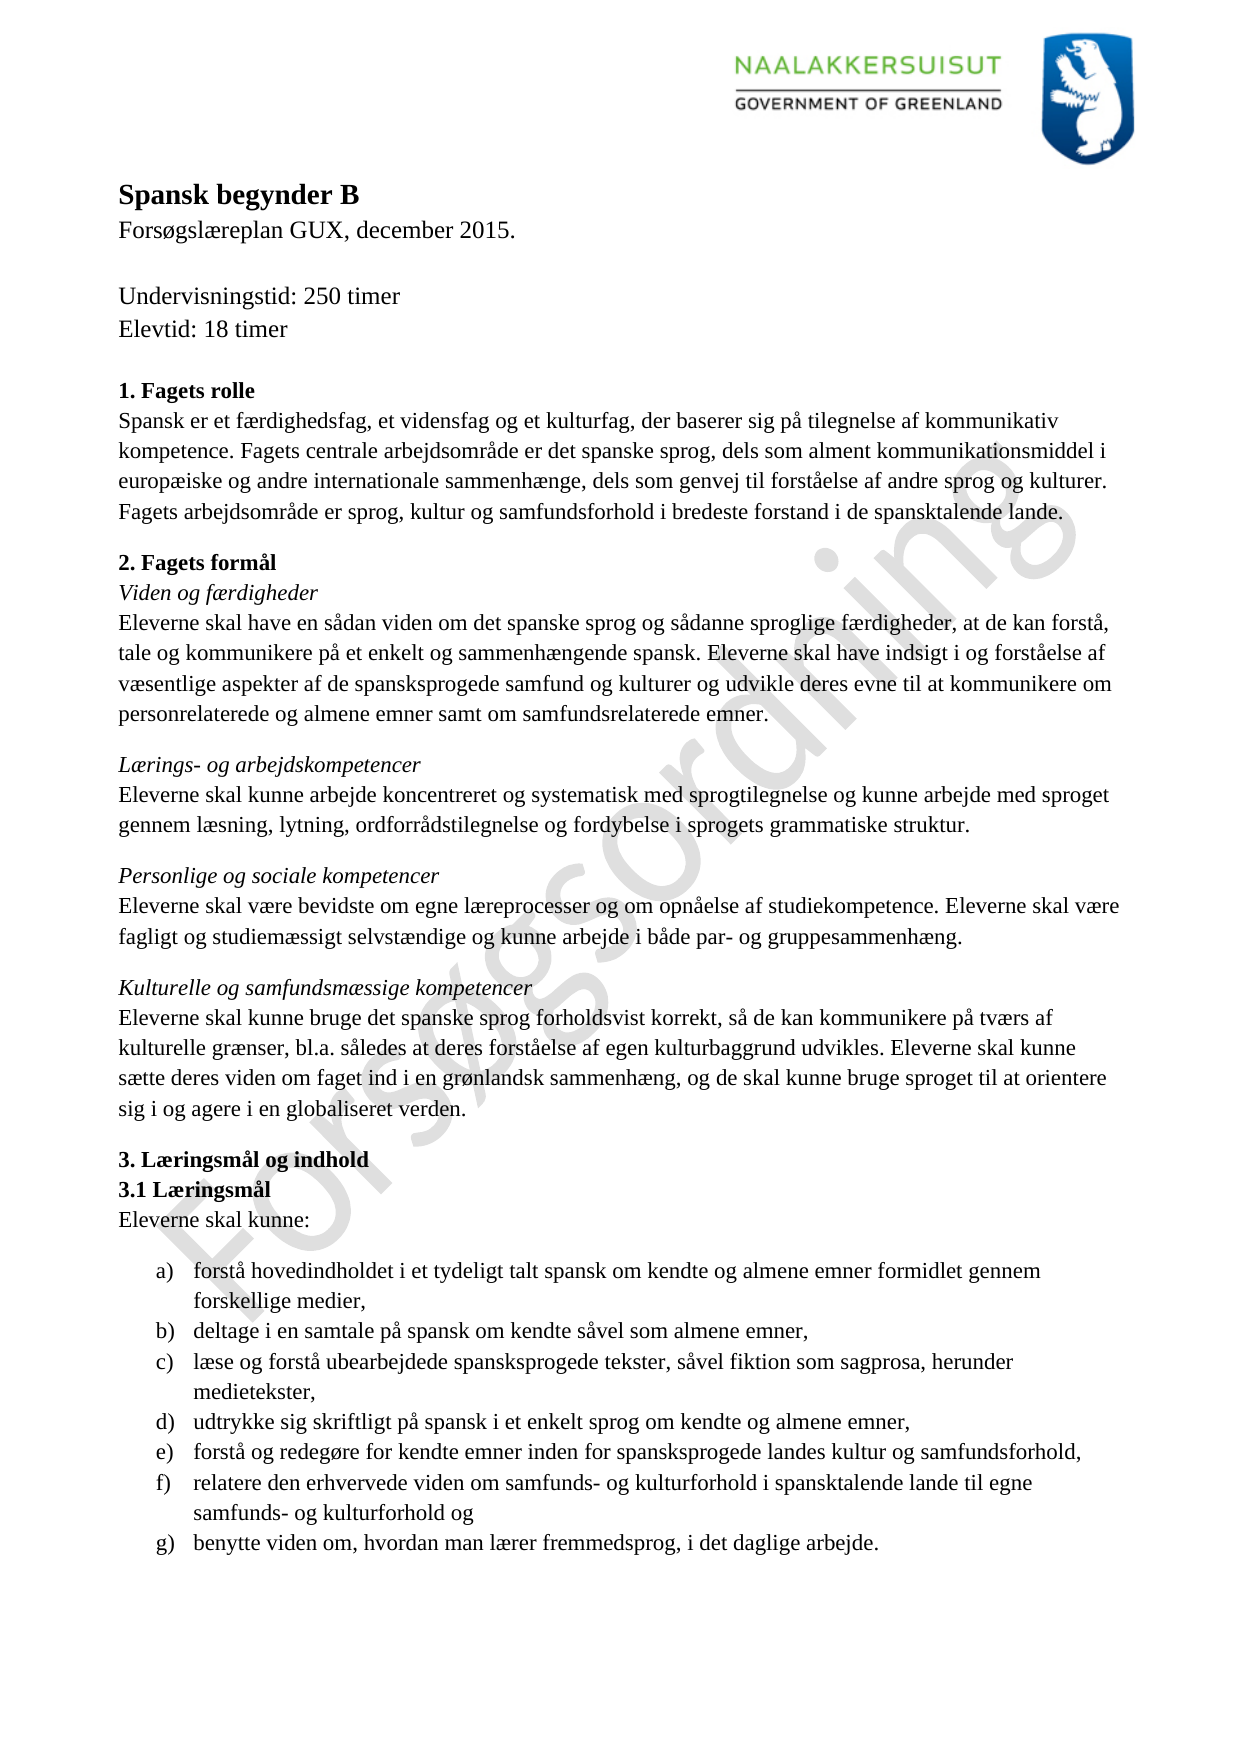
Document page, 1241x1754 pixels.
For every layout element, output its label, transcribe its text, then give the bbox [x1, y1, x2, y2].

text Personlige og sociale kompetencer Eleverne skal være bevidste om egne læreprocesser og om opnåelse af studiekompetence. Eleverne skal være fagligt og studiemæssigt selvstændige og kunne arbejde i både par- og gruppesammenhæng. [118, 862, 1122, 949]
list forstå og redegøre for kendte emner inden for spansksprogede landes kultur og samfundsforhold, [156, 1438, 1122, 1465]
text Spansk begynder B Forsøgslæreplan GUX, december 2015. Undervisningstid: 250 timer Elevtid: 18 timer 1. Fagets rolle Spansk er et færdighedsfag, et vidensfag og et kulturfag, der baserer sig på tilegnelse af kommunikativ kompetence. Fagets centrale arbejdsområde er det spanske sprog, dels som alment kommunikationsmiddel i europæiske og andre internationale sammenhænge, dels som genvej til forståelse af andre sprog og kulturer. Fagets arbejdsområde er sprog, kultur og samfundsforhold i bredeste forstand i de spansktalende lande. [118, 177, 1122, 524]
list læse og forstå ubearbejdede spansksprogede tekster, såvel fiktion som sagprosa, herunder medietekster, [156, 1348, 1122, 1404]
text 3. Læringsmål og indhold 3.1 Læringsmål Eleverne skal kunne: [118, 1146, 1122, 1232]
text Lærings- og arbejdskompetencer Eleverne skal kunne arbejde koncentreret og systematisk med sprogtilegnelse og kunne arbejde med sproget gennem læsning, lytning, ordforrådstilegnelse og fordybelse i sprogets grammatiske struktur. [118, 751, 1122, 838]
text Kulturelle og samfundsmæssige kompetencer Eleverne skal kunne bruge det spanske sprog forholdsvist korrekt, så de kan kommunikere på tværs af kulturelle grænser, bl.a. således at deres forståelse af egen kulturbaggrund udvikles. Eleverne skal kunne sætte deres viden om faget ind i en grønlandsk sammenhæng, og de skal kunne bruge sproget til at orientere sig i og agere i en globaliseret verden. [118, 974, 1122, 1121]
list relatere den erhvervede viden om samfunds- og kulturforhold i spansktalende lande til egne samfunds- og kulturforhold og [156, 1468, 1122, 1525]
list deltage i en samtale på spansk om kendte såvel som almene emner, [156, 1317, 1122, 1344]
list udtrykke sig skriftligt på spansk i et enkelt sprog om kendte og almene emner, [156, 1408, 1122, 1434]
picture [720, 27, 1141, 171]
text 2. Fagets formål Viden og færdigheder Eleverne skal have en sådan viden om det spanske sprog og sådanne sproglige færdigheder, at de kan forstå, tale og kommunikere på et enkelt og sammenhængende spansk. Eleverne skal have indsigt i og forståelse af væsentlige aspekter af de spansksprogede samfund og kulturer og udvikle deres evne til at kommunikere om personrelaterede og almene emner samt om samfundsrelaterede emner. [118, 549, 1122, 726]
list forstå hovedindholdet i et tydeligt talt spansk om kendte og almene emner formidlet gennem forskellige medier, [156, 1257, 1122, 1314]
list benytte viden om, hvordan man lærer fremmedsprog, i det daglige arbejde. [156, 1529, 1122, 1555]
